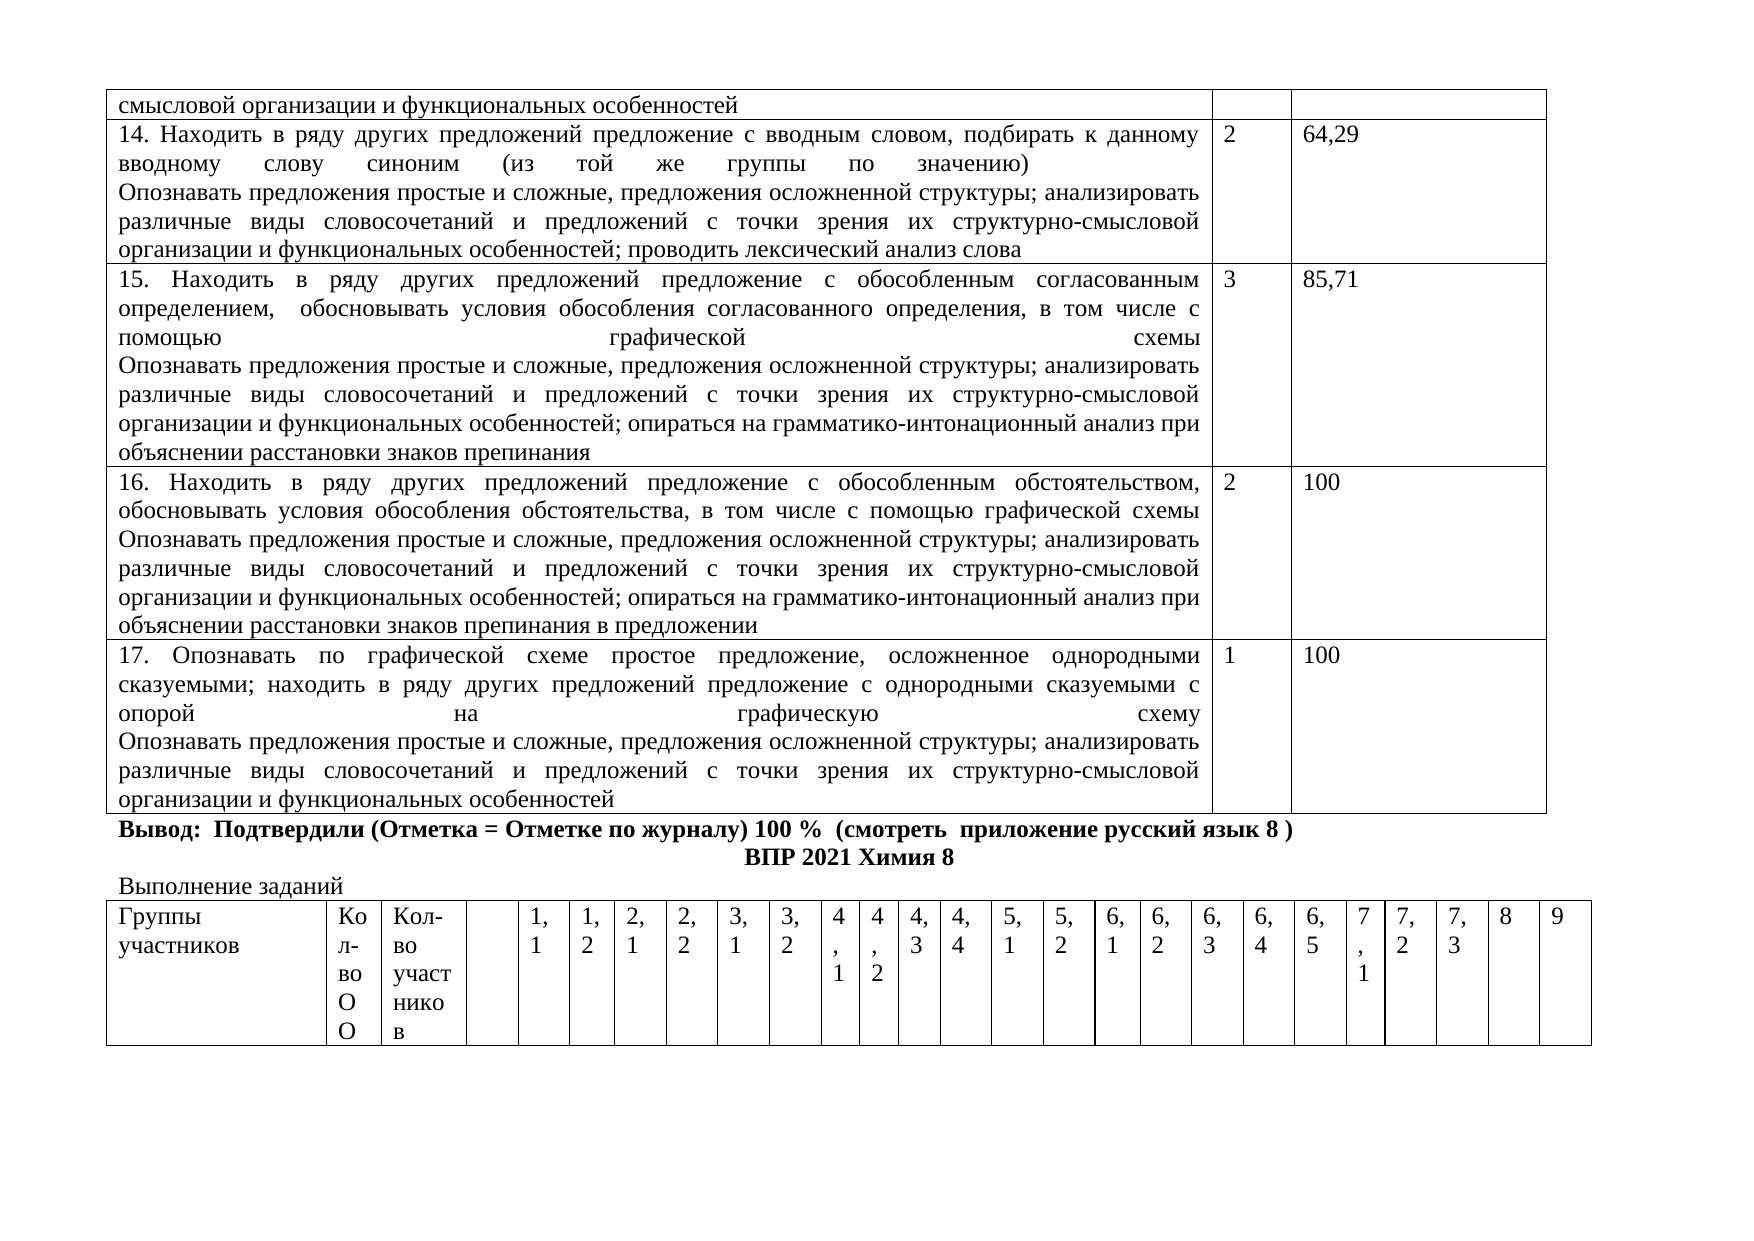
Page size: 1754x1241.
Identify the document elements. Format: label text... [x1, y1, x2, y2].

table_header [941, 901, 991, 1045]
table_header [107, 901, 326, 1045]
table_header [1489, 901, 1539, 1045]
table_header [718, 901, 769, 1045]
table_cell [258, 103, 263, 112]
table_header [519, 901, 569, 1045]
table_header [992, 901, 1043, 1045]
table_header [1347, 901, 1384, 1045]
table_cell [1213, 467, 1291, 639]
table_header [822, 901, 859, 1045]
text Выполнение заданий [118, 871, 1580, 900]
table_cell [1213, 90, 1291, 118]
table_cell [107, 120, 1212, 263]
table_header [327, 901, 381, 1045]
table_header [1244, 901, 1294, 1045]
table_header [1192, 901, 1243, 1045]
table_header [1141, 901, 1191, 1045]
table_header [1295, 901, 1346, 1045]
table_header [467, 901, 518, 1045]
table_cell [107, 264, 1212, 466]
text ВПР 2021 Химия 8 [118, 842, 1580, 871]
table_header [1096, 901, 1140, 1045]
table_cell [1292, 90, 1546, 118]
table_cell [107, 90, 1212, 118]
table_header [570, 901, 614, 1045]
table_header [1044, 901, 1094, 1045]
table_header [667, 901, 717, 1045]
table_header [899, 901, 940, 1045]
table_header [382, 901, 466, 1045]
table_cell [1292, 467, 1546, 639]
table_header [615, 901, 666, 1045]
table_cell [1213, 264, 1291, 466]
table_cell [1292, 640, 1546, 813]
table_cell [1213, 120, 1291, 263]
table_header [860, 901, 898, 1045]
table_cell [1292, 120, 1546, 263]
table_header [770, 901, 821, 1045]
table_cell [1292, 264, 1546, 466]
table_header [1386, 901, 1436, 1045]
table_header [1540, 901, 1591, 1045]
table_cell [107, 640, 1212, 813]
text Вывод: Подтвердили (Отметка = Отметке по журналу) 100 % (смотреть приложение русский язык 8 ) [118, 814, 1580, 842]
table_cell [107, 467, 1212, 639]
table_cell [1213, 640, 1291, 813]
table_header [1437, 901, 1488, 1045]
